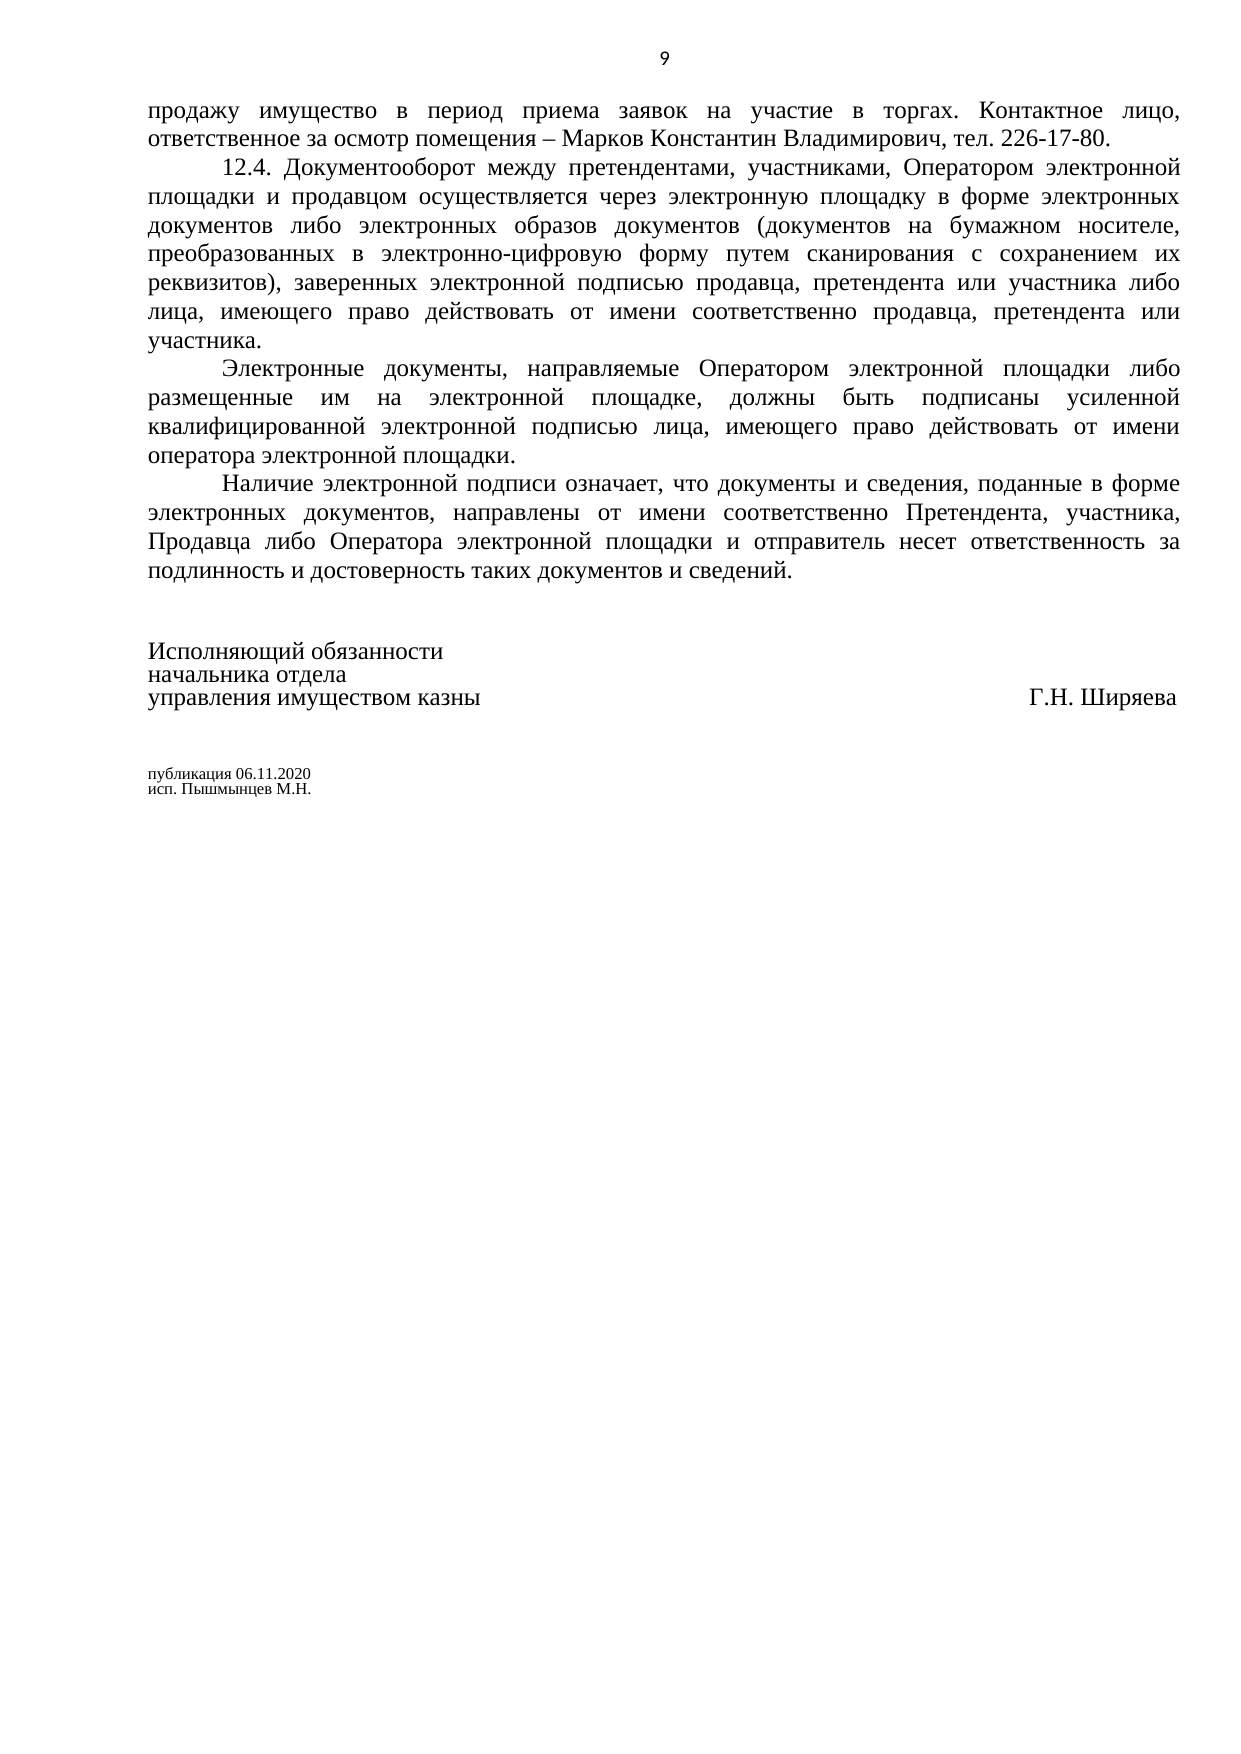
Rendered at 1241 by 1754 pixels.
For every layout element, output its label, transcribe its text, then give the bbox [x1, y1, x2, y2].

text исп. Пышмынцев М.Н. [148, 782, 1181, 798]
text начальника отдела [148, 664, 1181, 687]
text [148, 95, 1181, 152]
text управления имуществом казны Г.Н. Ширяева [148, 687, 1181, 710]
text Наличие электронной подписи означает, что документы и сведения, поданные в форме электронных документов, направлены от имени соответственно Претендента, участника, Продавца либо Оператора электронной площадки и отправитель несет ответственность за подлинность и достоверность таких документов и сведений. [148, 468, 1181, 583]
text публикация 06.11.2020 [148, 767, 1181, 782]
text Электронные документы, направляемые Оператором электронной площадки либо размещенные им на электронной площадке, должны быть подписаны усиленной квалифицированной электронной подписью лица, имеющего право действовать от имени оператора электронной площадки. [148, 353, 1181, 468]
text Исполняющий обязанности [148, 641, 1181, 664]
text 12.4. Документооборот между претендентами, участниками, Оператором электронной площадки и продавцом осуществляется через электронную площадку в форме электронных документов либо электронных образов документов (документов на бумажном носителе, преобразованных в электронно-цифровую форму путем сканирования с сохранением их реквизитов), заверенных электронной подписью продавца, претендента или участника либо лица, имеющего право действовать от имени соответственно продавца, претендента или участника. [148, 152, 1181, 353]
